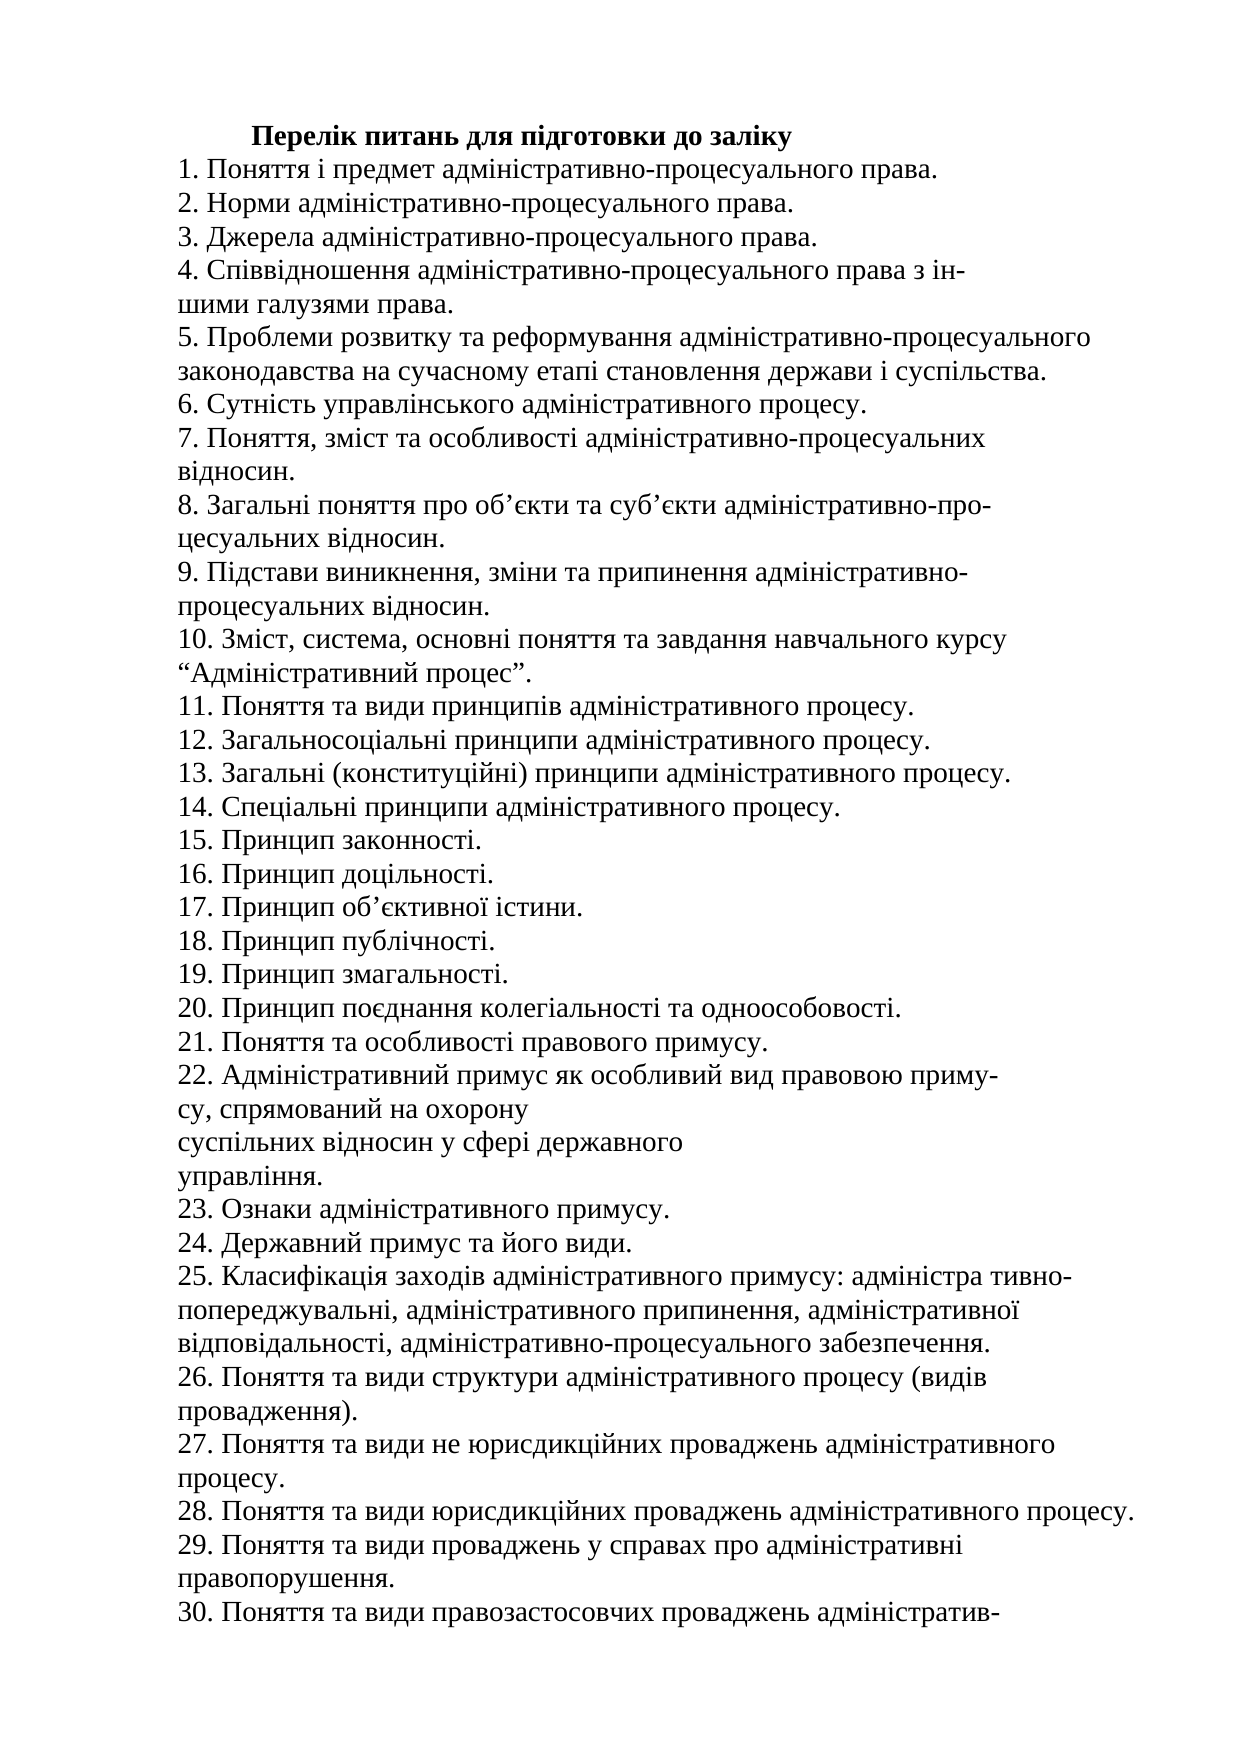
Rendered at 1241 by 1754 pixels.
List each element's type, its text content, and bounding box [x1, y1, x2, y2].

text 4. Співвідношення адміністративно-процесуального права з ін- [177, 252, 1152, 286]
text Перелік питань для підготовки до заліку [251, 118, 1152, 152]
text су, спрямований на охорону [177, 1091, 1152, 1124]
text управління. [177, 1158, 1152, 1191]
text 26. Поняття та види структури адміністративного процесу (видів провадження). [177, 1359, 1152, 1426]
text 23. Ознаки адміністративного примусу. [177, 1191, 1152, 1225]
text 9. Підстави виникнення, зміни та припинення адміністративно- [177, 554, 1152, 588]
text відносин. [177, 453, 1152, 487]
text 18. Принцип публічності. [177, 923, 1152, 957]
text 11. Поняття та види принципів адміністративного процесу. [177, 688, 1152, 722]
text 7. Поняття, зміст та особливості адміністративно-процесуальних [177, 420, 1152, 453]
text 14. Спеціальні принципи адміністративного процесу. [177, 789, 1152, 822]
text 30. Поняття та види правозастосовчих проваджень адміністратив- [177, 1594, 1152, 1627]
text 21. Поняття та особливості правового примусу. [177, 1024, 1152, 1057]
text 17. Принцип об’єктивної істини. [177, 889, 1152, 923]
text 6. Сутність управлінського адміністративного процесу. [177, 386, 1152, 420]
text 29. Поняття та види проваджень у справах про адміністративні правопорушення. [177, 1527, 1152, 1594]
text цесуальних відносин. [177, 521, 1152, 554]
text 16. Принцип доцільності. [177, 856, 1152, 889]
text 8. Загальні поняття про об’єкти та суб’єкти адміністративно-про- [177, 487, 1152, 521]
text шими галузями права. [177, 286, 1152, 319]
text 5. Проблеми розвитку та реформування адміністративно-процесуального законодавства на сучасному етапі становлення держави і суспільства. [177, 319, 1152, 386]
text 25. Класифікація заходів адміністративного примусу: адміністра тивно-попереджувальні, адміністративного припинення, адміністративної відповідальності, адміністративно-процесуального забезпечення. [177, 1258, 1152, 1359]
text 19. Принцип змагальності. [177, 957, 1152, 990]
text 12. Загальносоціальні принципи адміністративного процесу. [177, 722, 1152, 755]
text 1. Поняття і предмет адміністративно-процесуального права. [177, 152, 1152, 185]
text суспільних відносин у сфері державного [177, 1124, 1152, 1158]
text 20. Принцип поєднання колегіальності та одноособовості. [177, 990, 1152, 1024]
text 10. Зміст, система, основні поняття та завдання навчального курсу [177, 621, 1152, 655]
text 2. Норми адміністративно-процесуального права. [177, 185, 1152, 219]
text 24. Державний примус та його види. [177, 1225, 1152, 1258]
text 22. Адміністративний примус як особливий вид правовою приму- [177, 1057, 1152, 1091]
text 28. Поняття та види юрисдикційних проваджень адміністративного процесу. [177, 1493, 1152, 1527]
text 13. Загальні (конституційні) принципи адміністративного процесу. [177, 755, 1152, 789]
text 15. Принцип законності. [177, 822, 1152, 856]
text “Адміністративний процес”. [177, 655, 1152, 688]
text 27. Поняття та види не юрисдикційних проваджень адміністративного процесу. [177, 1426, 1152, 1493]
text процесуальних відносин. [177, 588, 1152, 621]
text 3. Джерела адміністративно-процесуального права. [177, 219, 1152, 252]
